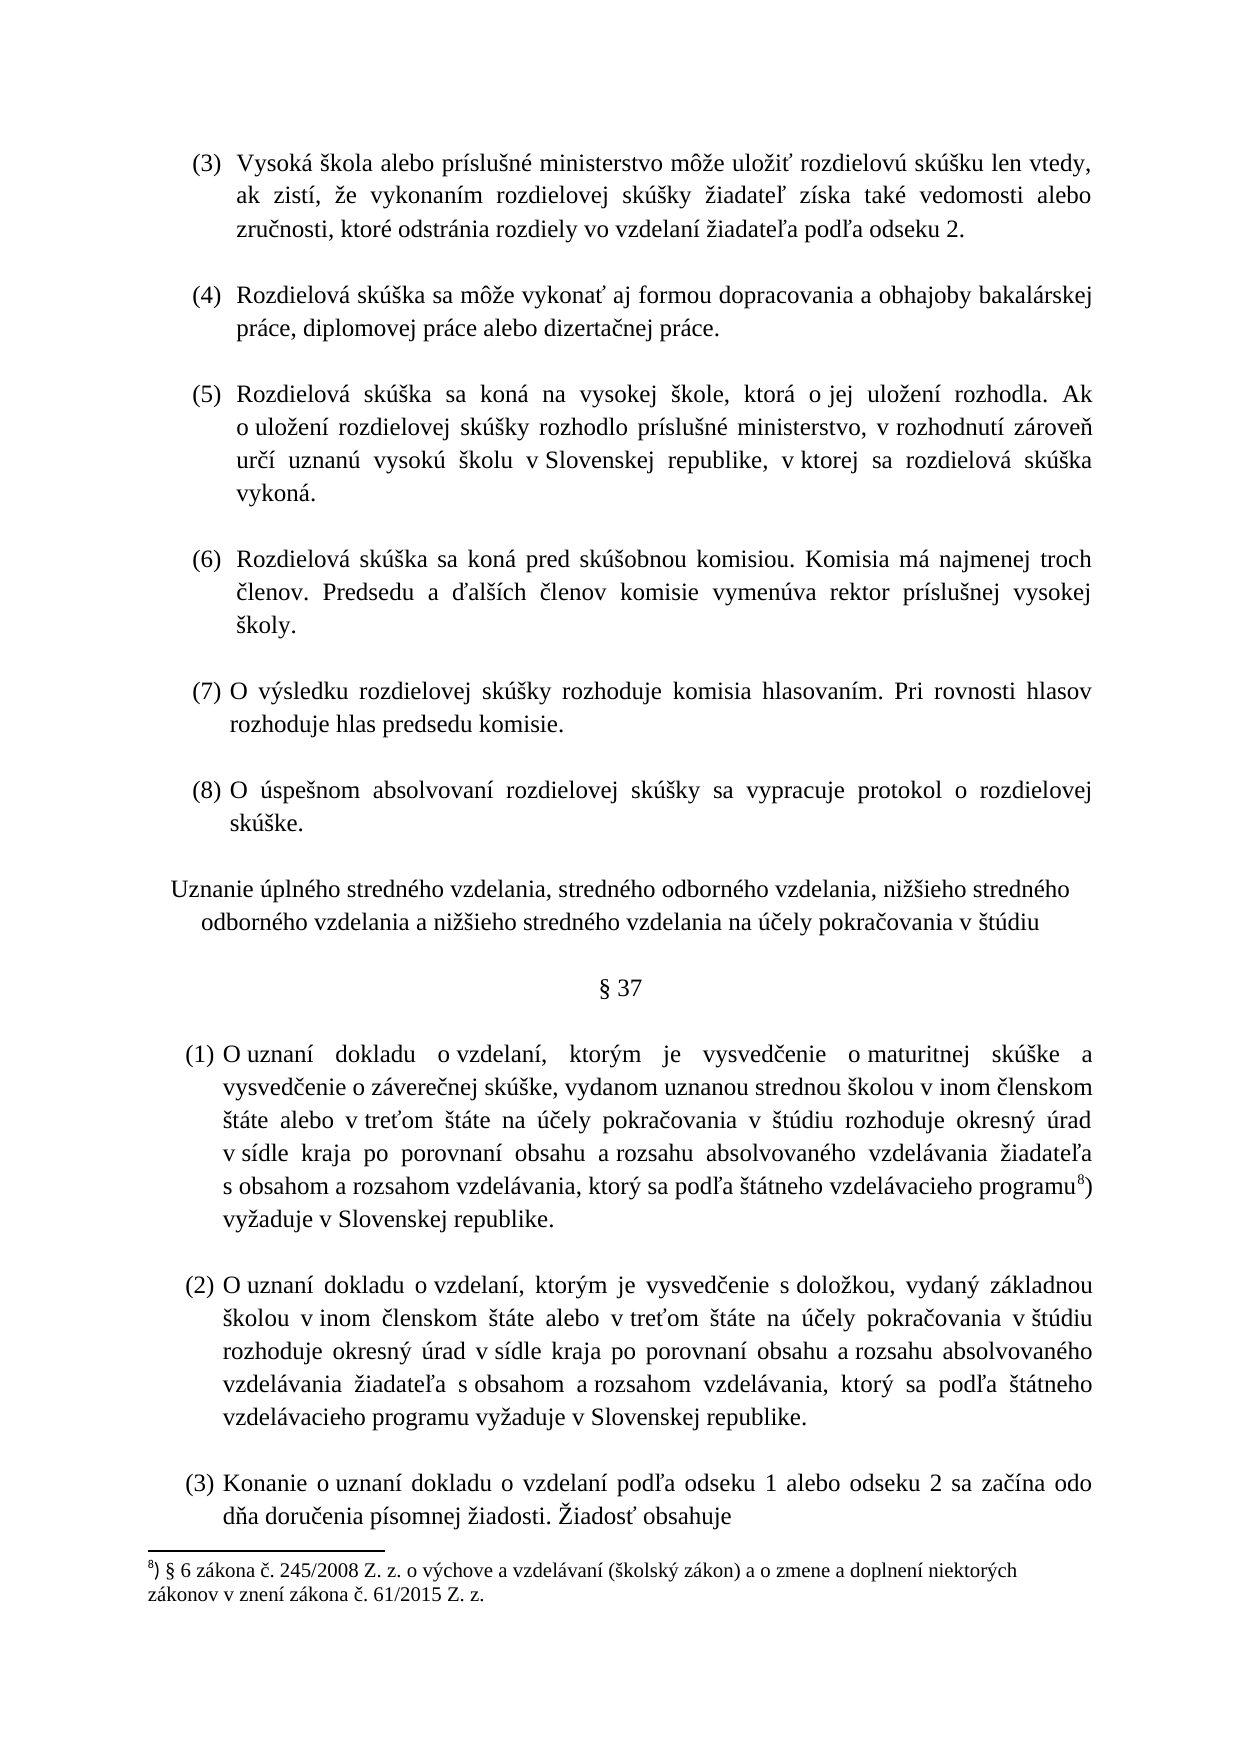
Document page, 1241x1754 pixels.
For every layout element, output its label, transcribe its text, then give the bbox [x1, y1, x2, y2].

list O výsledku rozdielovej skúšky rozhoduje komisia hlasovaním. Pri rovnosti hlasov rozhoduje hlas predsedu komisie. [192, 676, 1093, 738]
text Uznanie úplného stredného vzdelania, stredného odborného vzdelania, nižšieho stredného odborného vzdelania a nižšieho stredného vzdelania na účely pokračovania v štúdiu [148, 874, 1093, 936]
list Vysoká škola alebo príslušné ministerstvo môže uložiť rozdielovú skúšku len vtedy, ak zistí, že vykonaním rozdielovej skúšky žiadateľ získa také vedomosti alebo zručnosti, ktoré odstránia rozdiely vo vzdelaní žiadateľa podľa odseku 2. [192, 148, 1093, 242]
list Rozdielová skúška sa koná pred skúšobnou komisiou. Komisia má najmenej troch členov. Predsedu a ďalších členov komisie vymenúva rektor príslušnej vysokej školy. [192, 544, 1093, 639]
list Rozdielová skúška sa koná na vysokej škole, ktorá o jej uložení rozhodla. Ak o uložení rozdielovej skúšky rozhodlo príslušné ministerstvo, v rozhodnutí zároveň určí uznanú vysokú školu v Slovenskej republike, v ktorej sa rozdielová skúška vykoná. [192, 379, 1093, 507]
list Konanie o uznaní dokladu o vzdelaní podľa odseku 1 alebo odseku 2 sa začína odo dňa doručenia písomnej žiadosti. Žiadosť obsahuje [185, 1468, 1093, 1530]
list O uznaní dokladu o vzdelaní, ktorým je vysvedčenie s doložkou, vydaný základnou školou v inom členskom štáte alebo v treťom štáte na účely pokračovania v štúdiu rozhoduje okresný úrad v sídle kraja po porovnaní obsahu a rozsahu absolvovaného vzdelávania žiadateľa s obsahom a rozsahom vzdelávania, ktorý sa podľa štátneho vzdelávacieho programu vyžaduje v Slovenskej republike. [185, 1270, 1093, 1431]
list O uznaní dokladu o vzdelaní, ktorým je vysvedčenie o maturitnej skúške a vysvedčenie o záverečnej skúške, vydanom uznanou strednou školou v inom členskom štáte alebo v treťom štáte na účely pokračovania v štúdiu rozhoduje okresný úrad v sídle kraja po porovnaní obsahu a rozsahu absolvovaného vzdelávania žiadateľa s obsahom a rozsahom vzdelávania, ktorý sa podľa štátneho vzdelávacieho programu) vyžaduje v Slovenskej republike. [185, 1039, 1093, 1233]
text § 37 [148, 973, 1093, 1002]
list Rozdielová skúška sa môže vykonať aj formou dopracovania a obhajoby bakalárskej práce, diplomovej práce alebo dizertačnej práce. [192, 280, 1093, 341]
list O úspešnom absolvovaní rozdielovej skúšky sa vypracuje protokol o rozdielovej skúške. [192, 775, 1093, 837]
